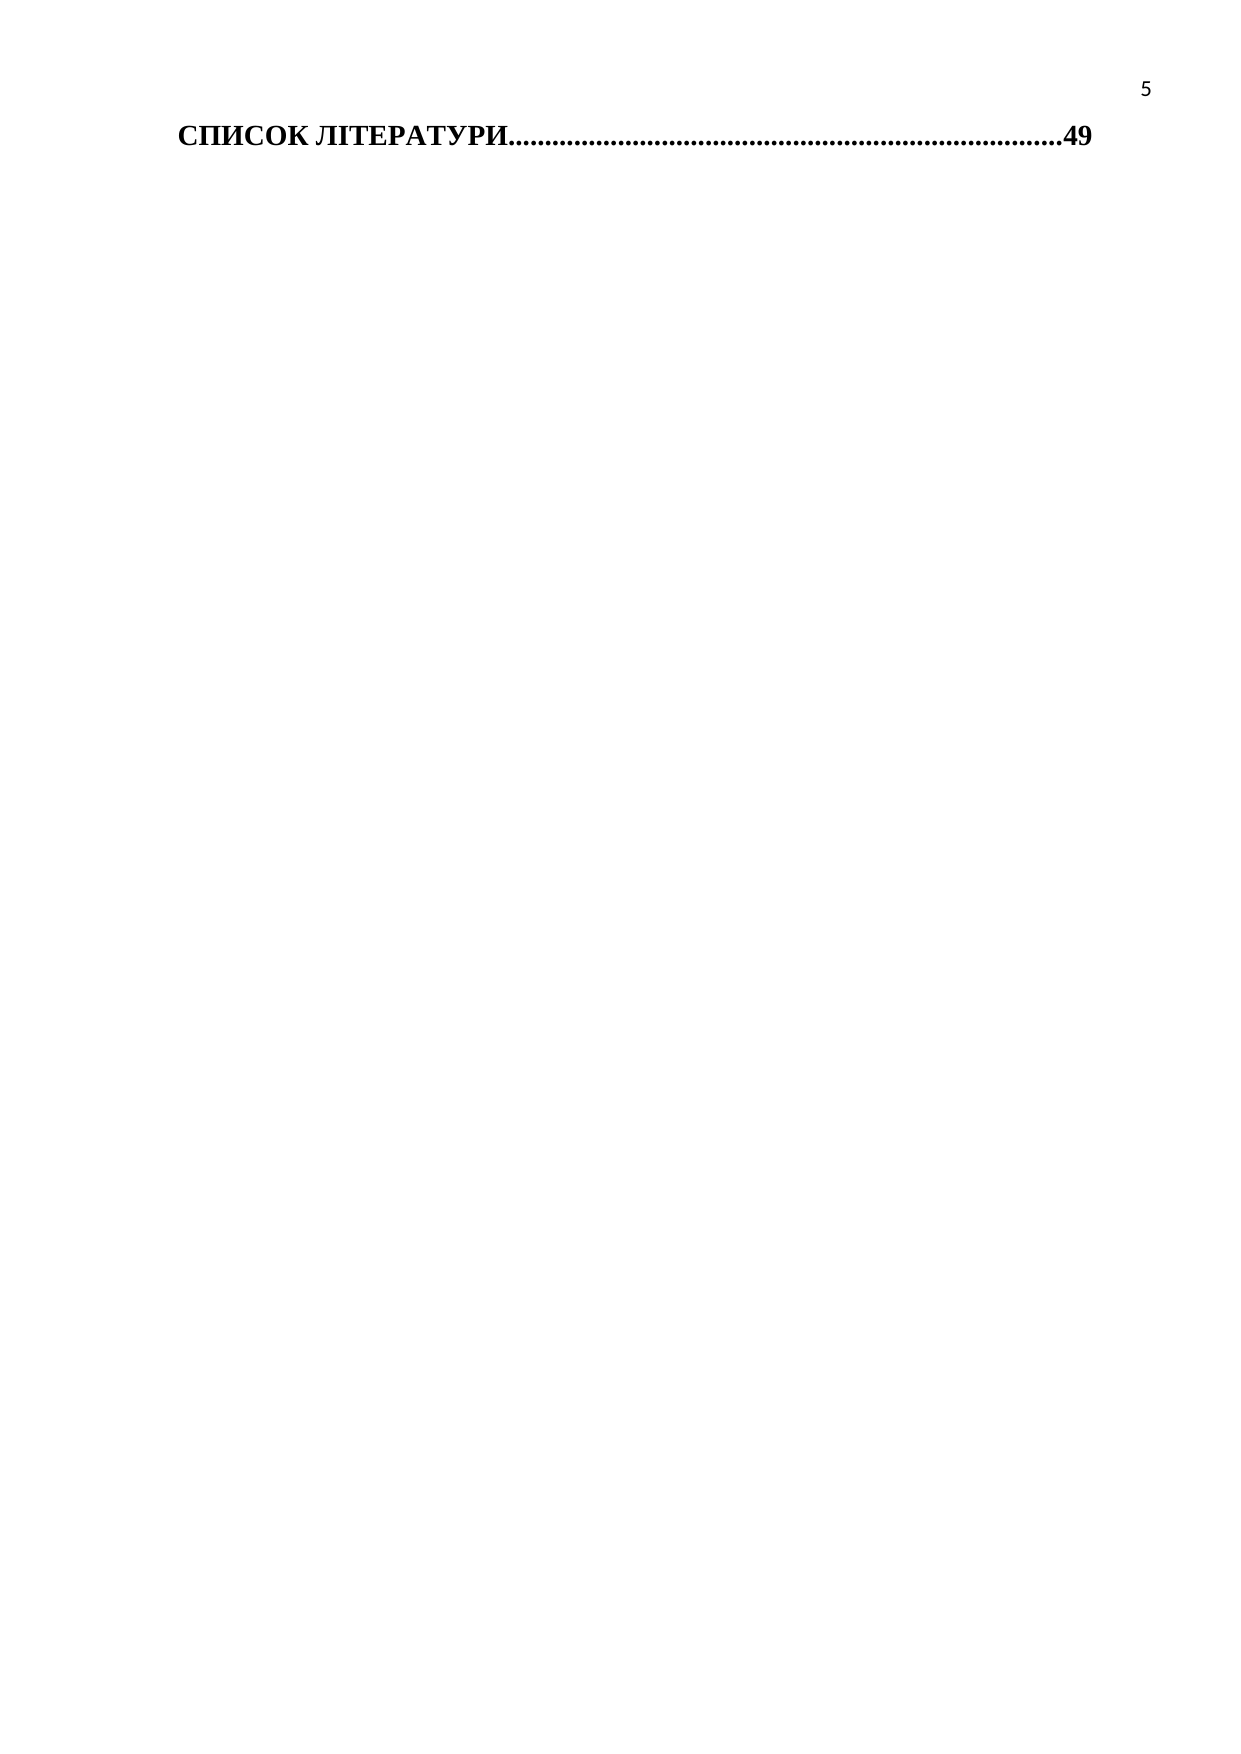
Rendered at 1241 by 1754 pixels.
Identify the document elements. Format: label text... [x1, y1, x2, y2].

text СПИСОК ЛІТЕРАТУРИ 49 [177, 118, 1152, 152]
